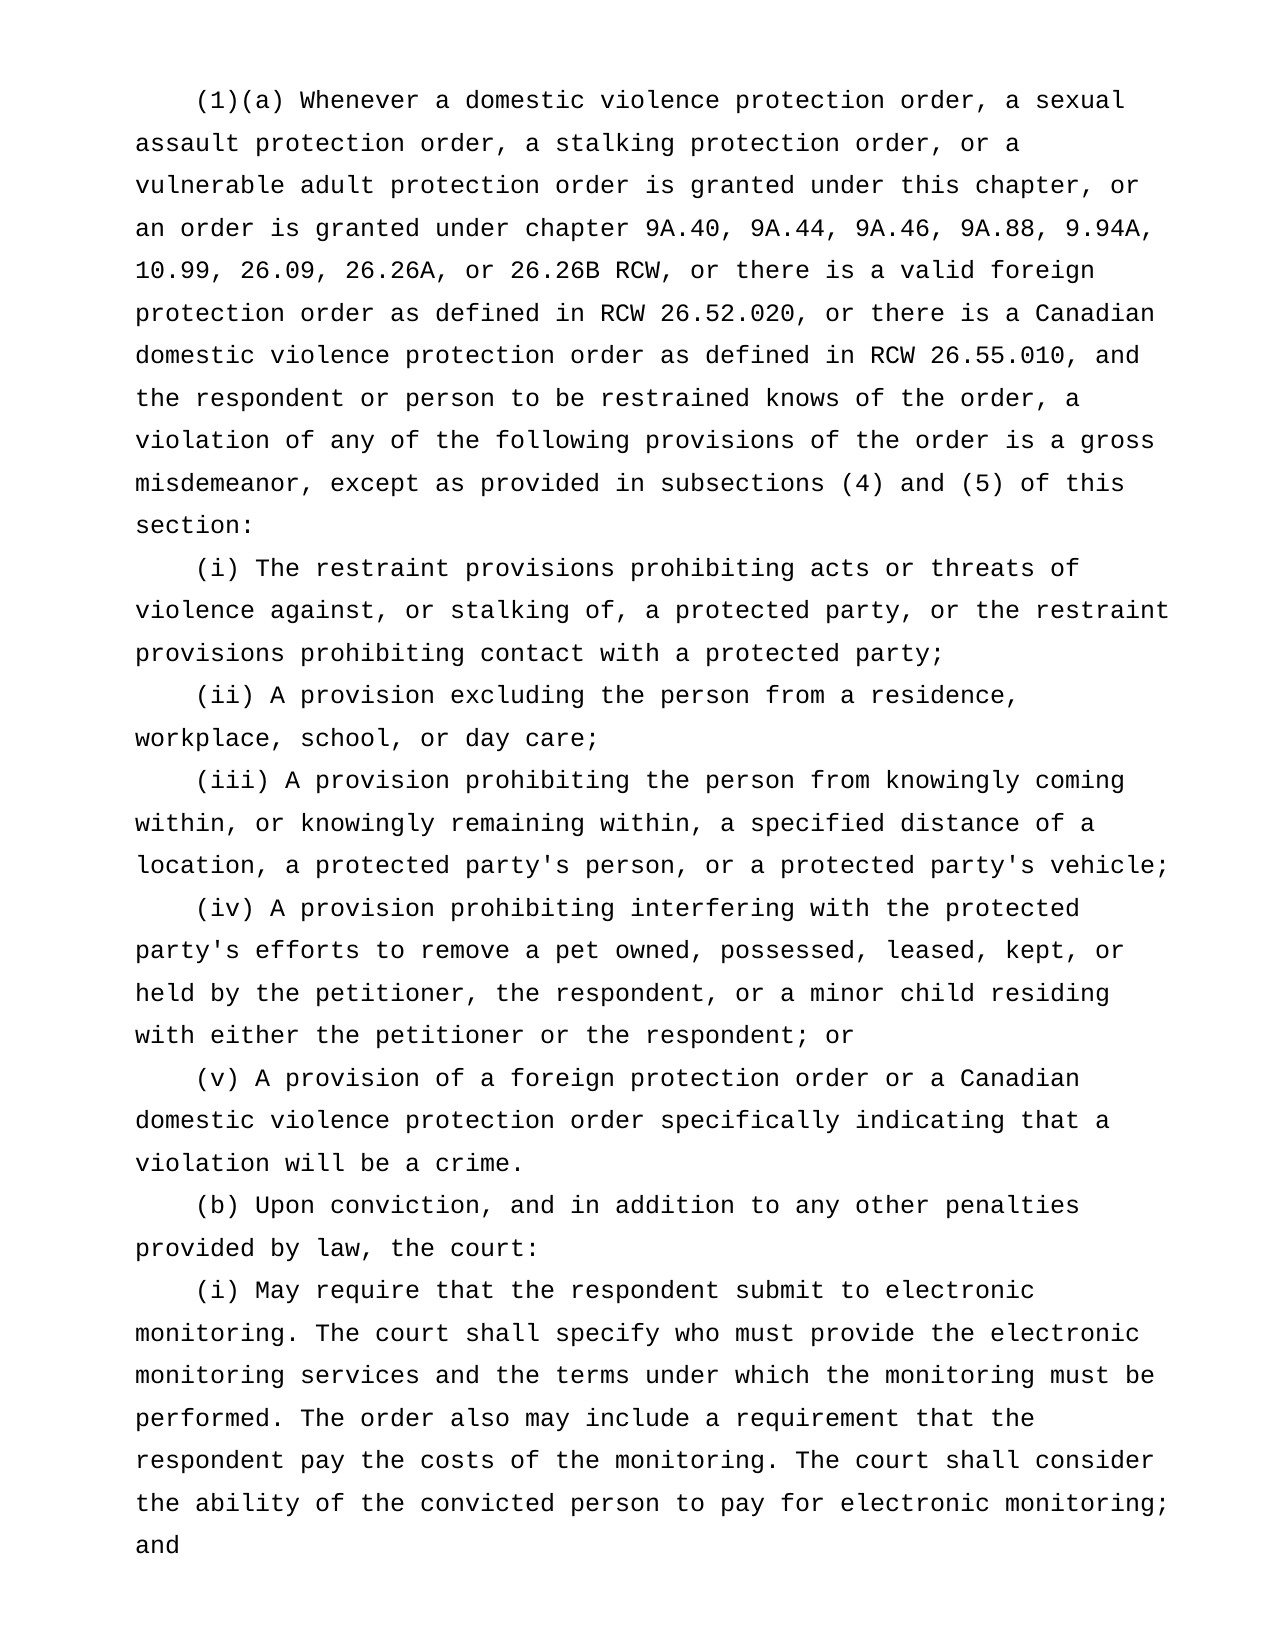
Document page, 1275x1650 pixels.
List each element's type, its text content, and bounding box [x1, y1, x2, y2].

text (iii) A provision prohibiting the person from knowingly coming within, or knowingly remaining within, a specified distance of a location, a protected party's person, or a protected party's vehicle; [135, 755, 1170, 882]
text (i) The restraint provisions prohibiting acts or threats of violence against, or stalking of, a protected party, or the restraint provisions prohibiting contact with a protected party; [135, 542, 1170, 670]
text (v) A provision of a foreign protection order or a Canadian domestic violence protection order specifically indicating that a violation will be a crime. [135, 1052, 1170, 1180]
text (i) May require that the respondent submit to electronic monitoring. The court shall specify who must provide the electronic monitoring services and the terms under which the monitoring must be performed. The order also may include a requirement that the respondent pay the costs of the monitoring. The court shall consider the ability of the convicted person to pay for electronic monitoring; and [135, 1265, 1170, 1562]
text (1)(a) Whenever a domestic violence protection order, a sexual assault protection order, a stalking protection order, or a vulnerable adult protection order is granted under this chapter, or an order is granted under chapter 9A.40, 9A.44, 9A.46, 9A.88, 9.94A, 10.99, 26.09, 26.26A, or 26.26B RCW, or there is a valid foreign protection order as defined in RCW 26.52.020, or there is a Canadian domestic violence protection order as defined in RCW 26.55.010, and the respondent or person to be restrained knows of the order, a violation of any of the following provisions of the order is a gross misdemeanor, except as provided in subsections (4) and (5) of this section: [135, 75, 1170, 542]
text (ii) A provision excluding the person from a residence, workplace, school, or day care; [135, 670, 1170, 755]
text (b) Upon conviction, and in addition to any other penalties provided by law, the court: [135, 1180, 1170, 1265]
text (iv) A provision prohibiting interfering with the protected party's efforts to remove a pet owned, possessed, leased, kept, or held by the petitioner, the respondent, or a minor child residing with either the petitioner or the respondent; or [135, 882, 1170, 1052]
